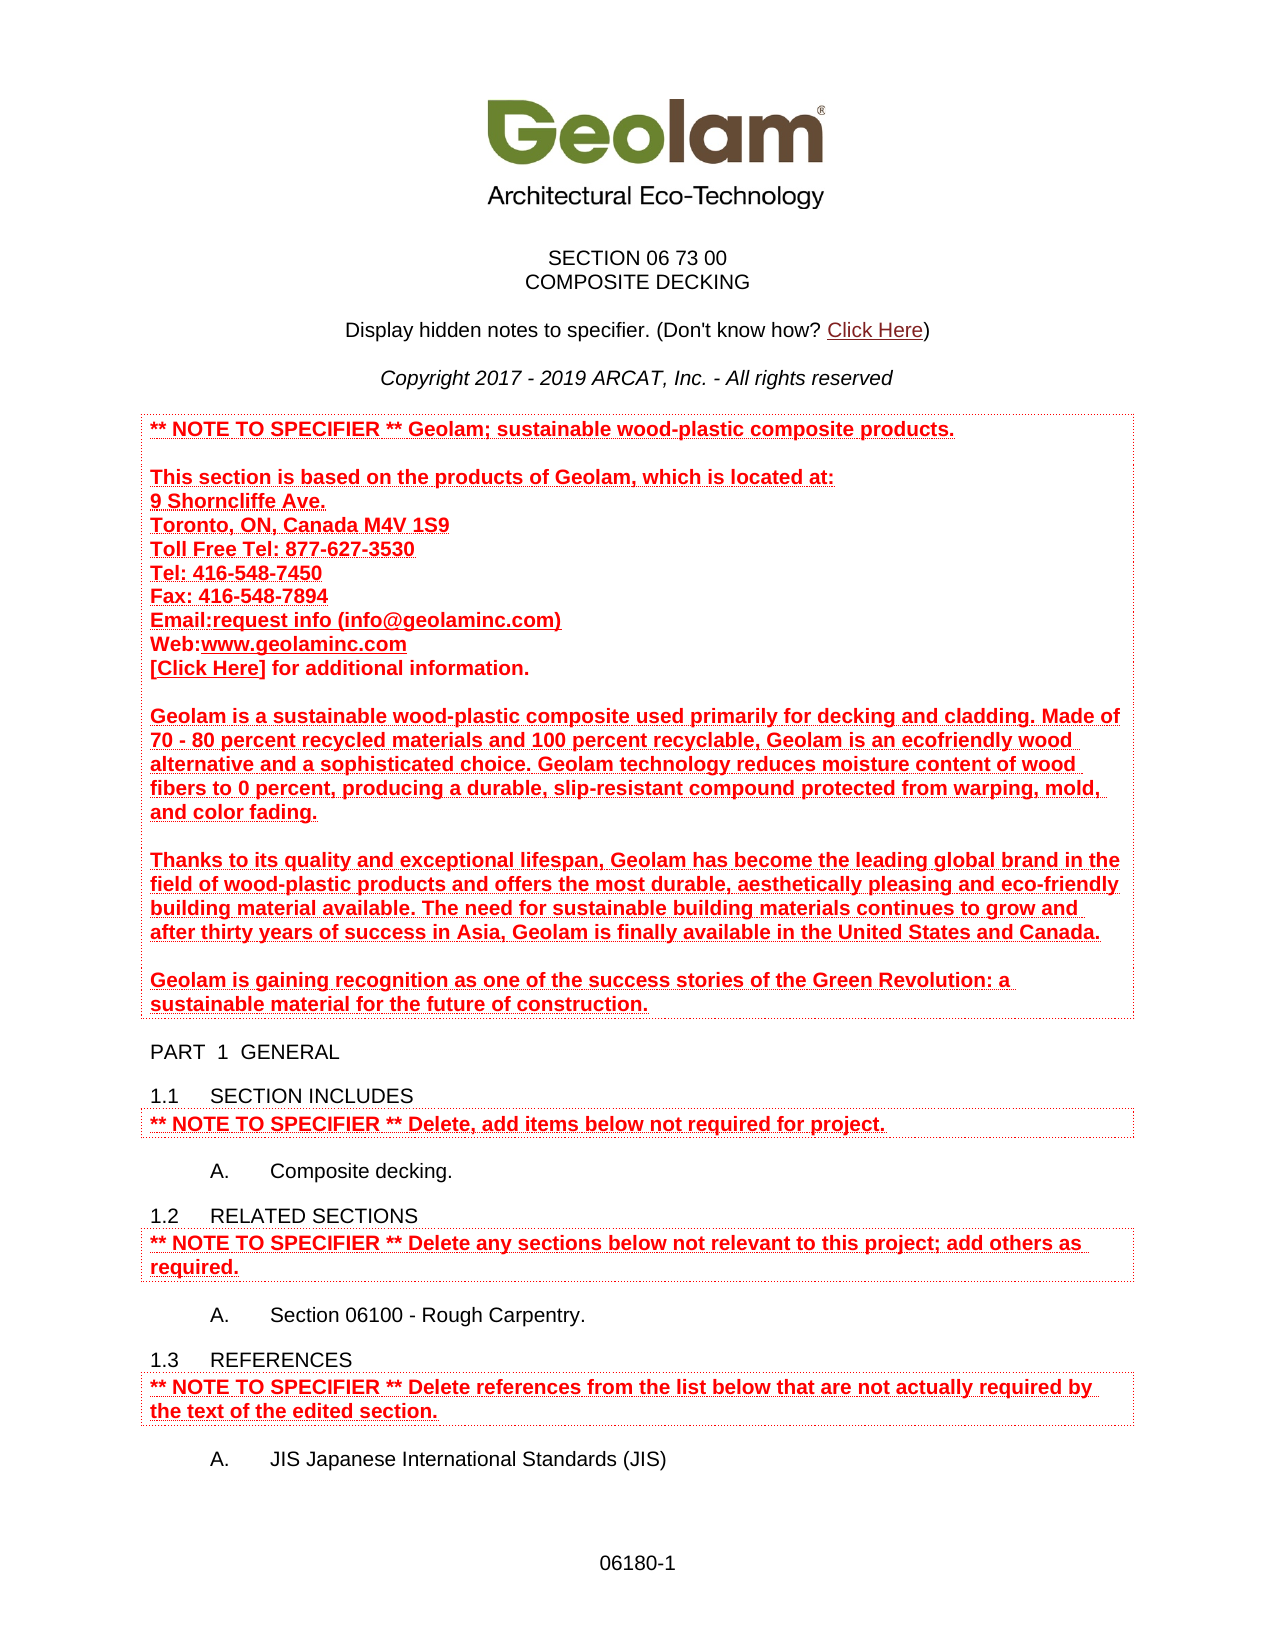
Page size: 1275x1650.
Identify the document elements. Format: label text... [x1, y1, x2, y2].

text ** NOTE TO SPECIFIER ** Geolam; sustainable wood-plastic composite products. [141, 413, 1134, 464]
text Composite decking. [210, 1159, 1125, 1183]
text REFERENCES [150, 1348, 1125, 1372]
text Thanks to its quality and exceptional lifespan, Geolam has become the leading global brand in the field of wood-plastic products and offers the most durable, aesthetically pleasing and eco-friendly building material available. The need for sustainable building materials continues to grow and after thirty years of success in Asia, Geolam is finally available in the United States and Canada. [150, 848, 1125, 964]
title Display hidden notes to specifier. (Don't know how? Click Here) [150, 318, 1125, 342]
text JIS Japanese International Standards (JIS) [210, 1447, 1125, 1471]
text RELATED SECTIONS [150, 1204, 1125, 1228]
text ** NOTE TO SPECIFIER ** Delete, add items below not required for project. [141, 1108, 1134, 1138]
picture [487, 99, 826, 209]
list GENERAL [150, 1039, 1125, 1063]
text Section 06100 - Rough Carpentry. [210, 1303, 1125, 1327]
title Copyright 2017 - 2019 ARCAT, Inc. - All rights reserved [150, 366, 1125, 389]
text Geolam is a sustainable wood-plastic composite used primarily for decking and cladding. Made of 70 - 80 percent recycled materials and 100 percent recyclable, Geolam is an ecofriendly wood alternative and a sophisticated choice. Geolam technology reduces moisture content of wood fibers to 0 percent, producing a durable, slip-resistant compound protected from warping, mold, and color fading. [150, 704, 1125, 848]
text SECTION INCLUDES [150, 1084, 1125, 1108]
title COMPOSITE DECKING [150, 270, 1125, 294]
text ** NOTE TO SPECIFIER ** Delete references from the list below that are not actually required by the text of the edited section. [141, 1372, 1134, 1426]
text This section is based on the products of Geolam, which is located at: 9 Shorncliffe Ave. Toronto, ON, Canada M4V 1S9 Toll Free Tel: 877-627-3530 Tel: 416-548-7450 Fax: 416-548-7894 Email:request info (info@geolaminc.com) Web:www.geolaminc.com [Click Here] for additional information. [150, 464, 1125, 704]
text ** NOTE TO SPECIFIER ** Delete any sections below not relevant to this project; add others as required. [141, 1228, 1134, 1282]
title SECTION 06 73 00 [150, 246, 1125, 270]
text Geolam is gaining recognition as one of the success stories of the Green Revolution: a sustainable material for the future of construction. [141, 964, 1134, 1019]
